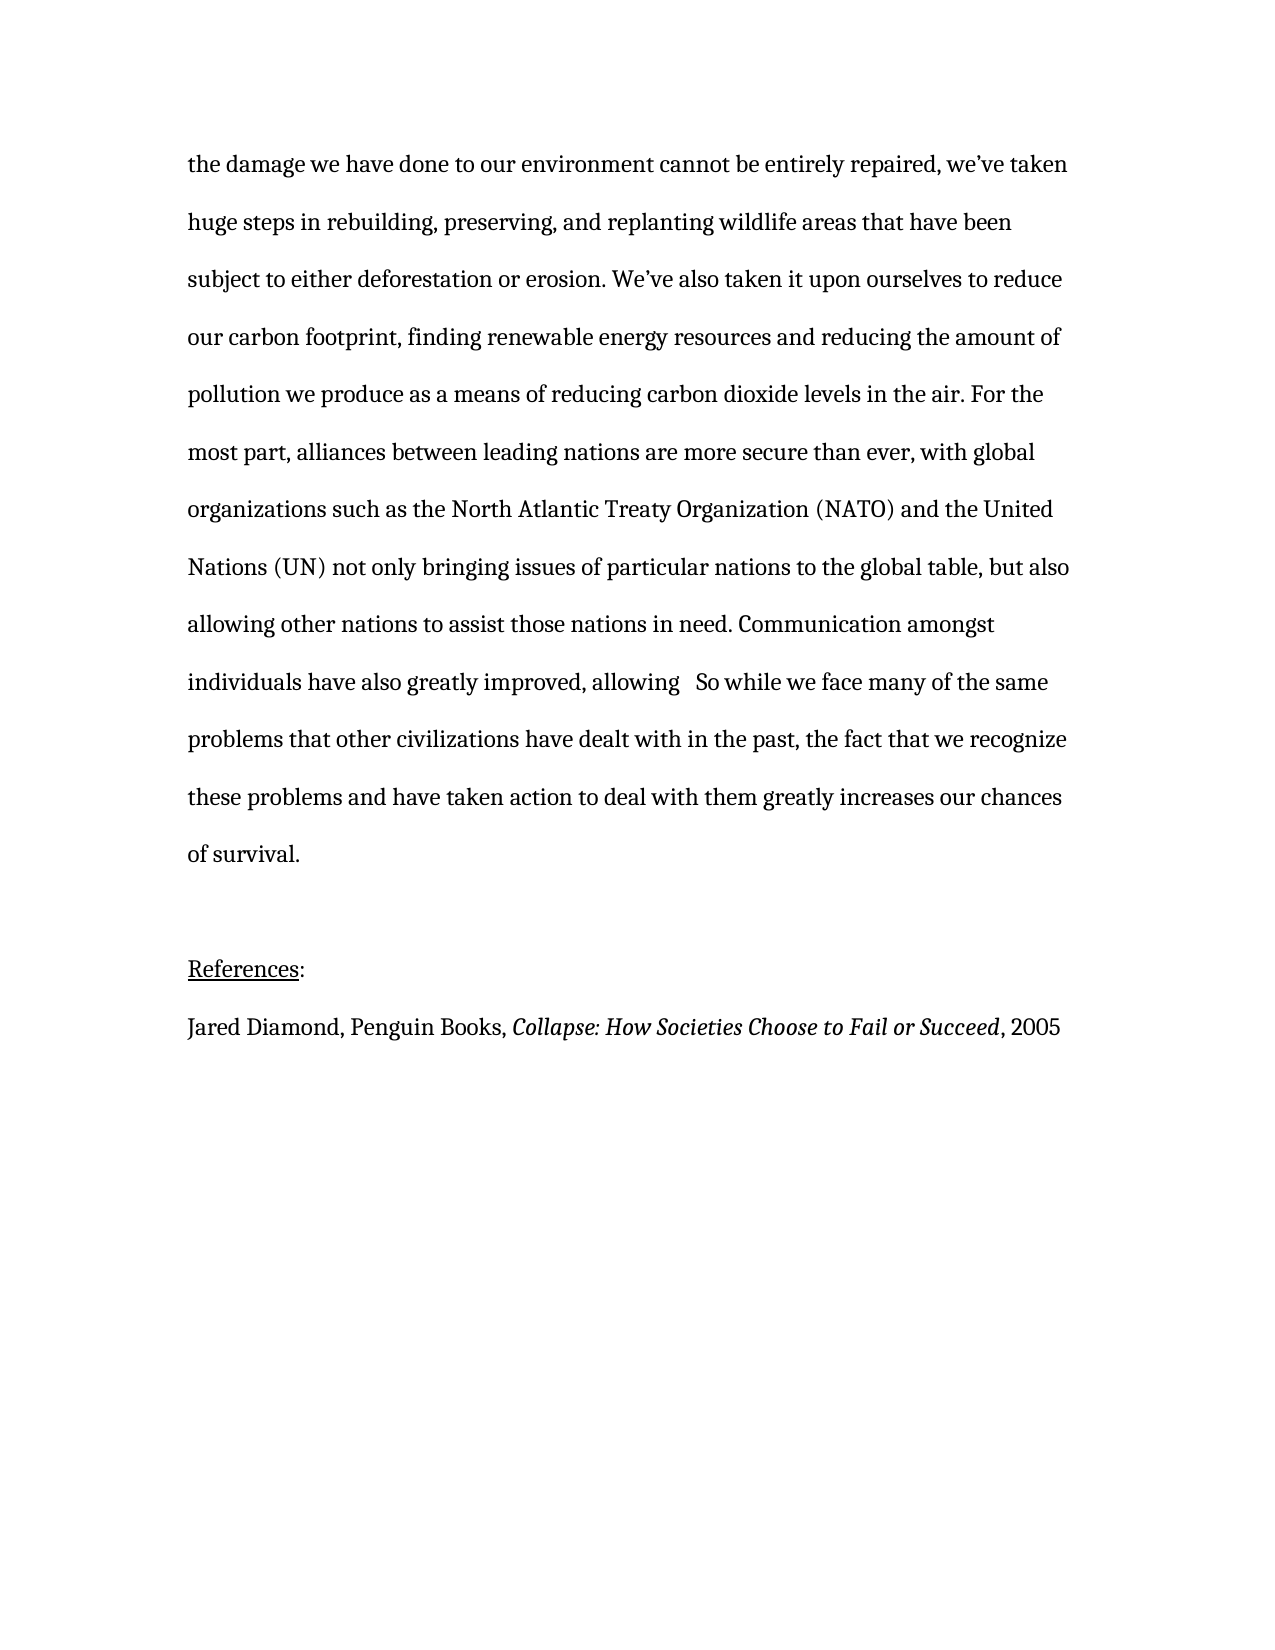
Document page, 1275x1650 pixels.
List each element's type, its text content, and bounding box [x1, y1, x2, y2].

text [187, 150, 1087, 869]
text Jared Diamond, Penguin Books, Collapse: How Societies Choose to Fail or Succeed, 2005 [187, 1012, 1087, 1041]
text References: [187, 955, 1087, 984]
